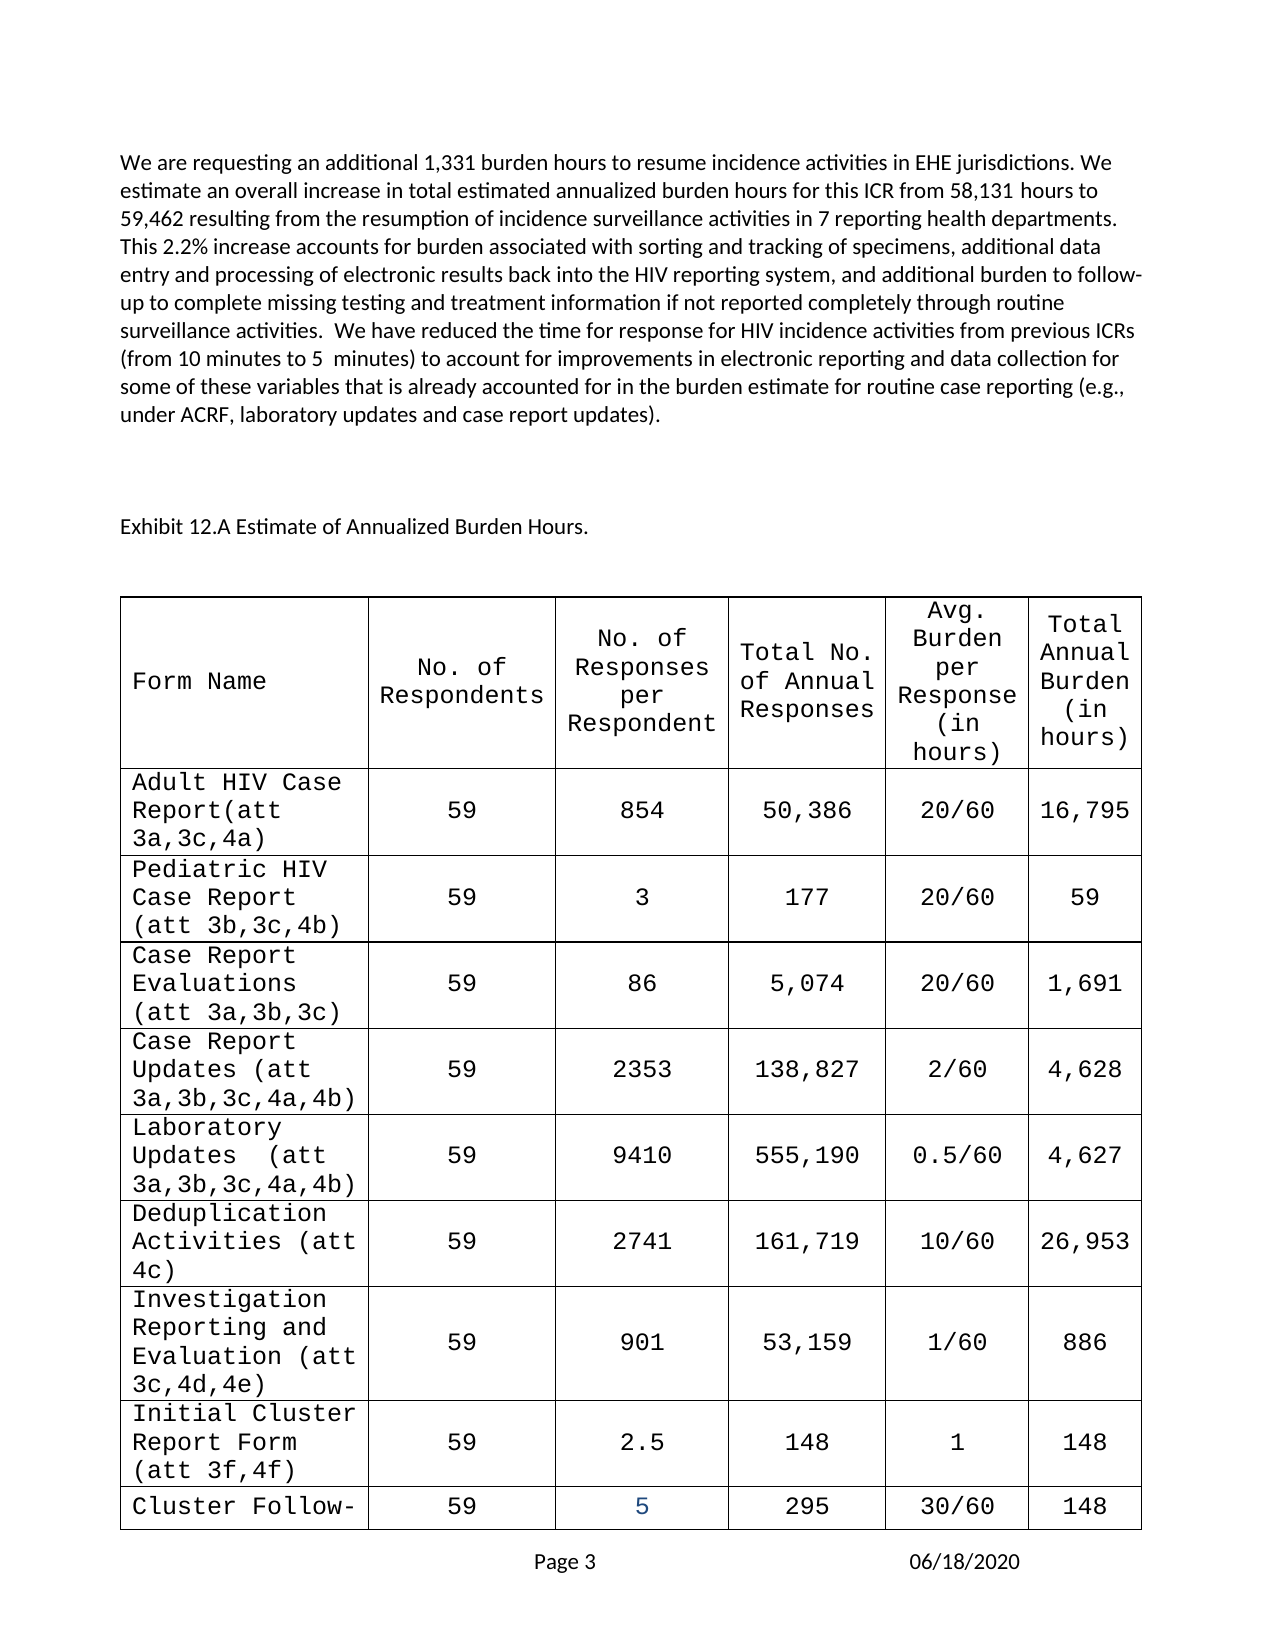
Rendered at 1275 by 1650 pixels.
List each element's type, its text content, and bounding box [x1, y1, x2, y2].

table_cell 1/60 [886, 1287, 1028, 1400]
table_cell 59 [369, 1029, 555, 1113]
table_cell 59 [369, 769, 555, 855]
table_cell 59 [369, 1201, 555, 1286]
text Exhibit 12.A Estimate of Annualized Burden Hours. [120, 512, 1155, 540]
table_cell 4,628 [1029, 1029, 1141, 1113]
table_cell 1 [886, 1401, 1028, 1486]
table_cell 53,159 [729, 1287, 885, 1400]
table_cell Deduplication Activities (att 4c) [121, 1201, 368, 1286]
table_cell 148 [1029, 1401, 1141, 1486]
table_cell 3 [556, 856, 728, 941]
table_cell 26,953 [1029, 1201, 1141, 1286]
table_cell 1,691 [1029, 943, 1141, 1027]
table_cell 138,827 [729, 1029, 885, 1113]
table_cell Initial Cluster Report Form (att 3f,4f) [121, 1401, 368, 1486]
table_cell 59 [369, 856, 555, 941]
table_cell 2/60 [886, 1029, 1028, 1113]
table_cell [121, 1487, 368, 1529]
table_cell Laboratory Updates (att 3a,3b,3c,4a,4b) [121, 1115, 368, 1199]
table_cell 177 [729, 856, 885, 941]
table_cell 9410 [556, 1115, 728, 1199]
table_cell 161,719 [729, 1201, 885, 1286]
table_cell Adult HIV Case Report(att 3a,3c,4a) [121, 769, 368, 855]
table_cell 901 [556, 1287, 728, 1400]
table_header Total No. of Annual Responses [729, 598, 885, 767]
table_header No. of Respondents [369, 598, 555, 767]
table_cell 148 [729, 1401, 885, 1486]
table_cell 20/60 [886, 856, 1028, 941]
table_cell 16,795 [1029, 769, 1141, 855]
table_header Total Annual Burden (in hours) [1029, 598, 1141, 767]
table_cell 4,627 [1029, 1115, 1141, 1199]
table_cell Investigation Reporting and Evaluation (att 3c,4d,4e) [121, 1287, 368, 1400]
table_cell 86 [556, 943, 728, 1027]
table_cell 854 [556, 769, 728, 855]
table_cell 886 [1029, 1287, 1141, 1400]
table_cell 2.5 [556, 1401, 728, 1486]
table_cell 30/60 [886, 1487, 1028, 1529]
table_cell Case Report Evaluations (att 3a,3b,3c) [121, 943, 368, 1027]
table_cell 59 [369, 1287, 555, 1400]
table_cell 59 [369, 1487, 555, 1529]
table_header No. of Responses per Respondent [556, 598, 728, 767]
table_cell 555,190 [729, 1115, 885, 1199]
table_cell 50,386 [729, 769, 885, 855]
table_cell 59 [369, 1401, 555, 1486]
table_cell Case Report Updates (att 3a,3b,3c,4a,4b) [121, 1029, 368, 1113]
table_cell 5 [556, 1487, 728, 1529]
table_cell 2741 [556, 1201, 728, 1286]
table_header Avg. Burden per Response (in hours) [886, 598, 1028, 767]
table_cell 10/60 [886, 1201, 1028, 1286]
table_cell 295 [729, 1487, 885, 1529]
text We are requesting an additional 1,331 burden hours to resume incidence activities in EHE jurisdictions. We estimate an overall increase in total estimated annualized burden hours for this ICR from 58,131 hours to 59,462 resulting from the resumption of incidence surveillance activities in 7 reporting health departments. This 2.2% increase accounts for burden associated with sorting and tracking of specimens, additional data entry and processing of electronic results back into the HIV reporting system, and additional burden to follow-up to complete missing testing and treatment information if not reported completely through routine surveillance activities. We have reduced the time for response for HIV incidence activities from previous ICRs (from 10 minutes to 5 minutes) to account for improvements in electronic reporting and data collection for some of these variables that is already accounted for in the burden estimate for routine case reporting (e.g., under ACRF, laboratory updates and case report updates). [120, 148, 1155, 428]
table_cell 59 [369, 1115, 555, 1199]
table_cell Pediatric HIV Case Report (att 3b,3c,4b) [121, 856, 368, 941]
table_cell 148 [1029, 1487, 1141, 1529]
table_cell 20/60 [886, 769, 1028, 855]
table_cell 59 [1029, 856, 1141, 941]
table_cell 20/60 [886, 943, 1028, 1027]
table_cell 0.5/60 [886, 1115, 1028, 1199]
table_cell 59 [369, 943, 555, 1027]
table_header Form Name [121, 598, 368, 767]
table_cell 2353 [556, 1029, 728, 1113]
table_cell 5,074 [729, 943, 885, 1027]
